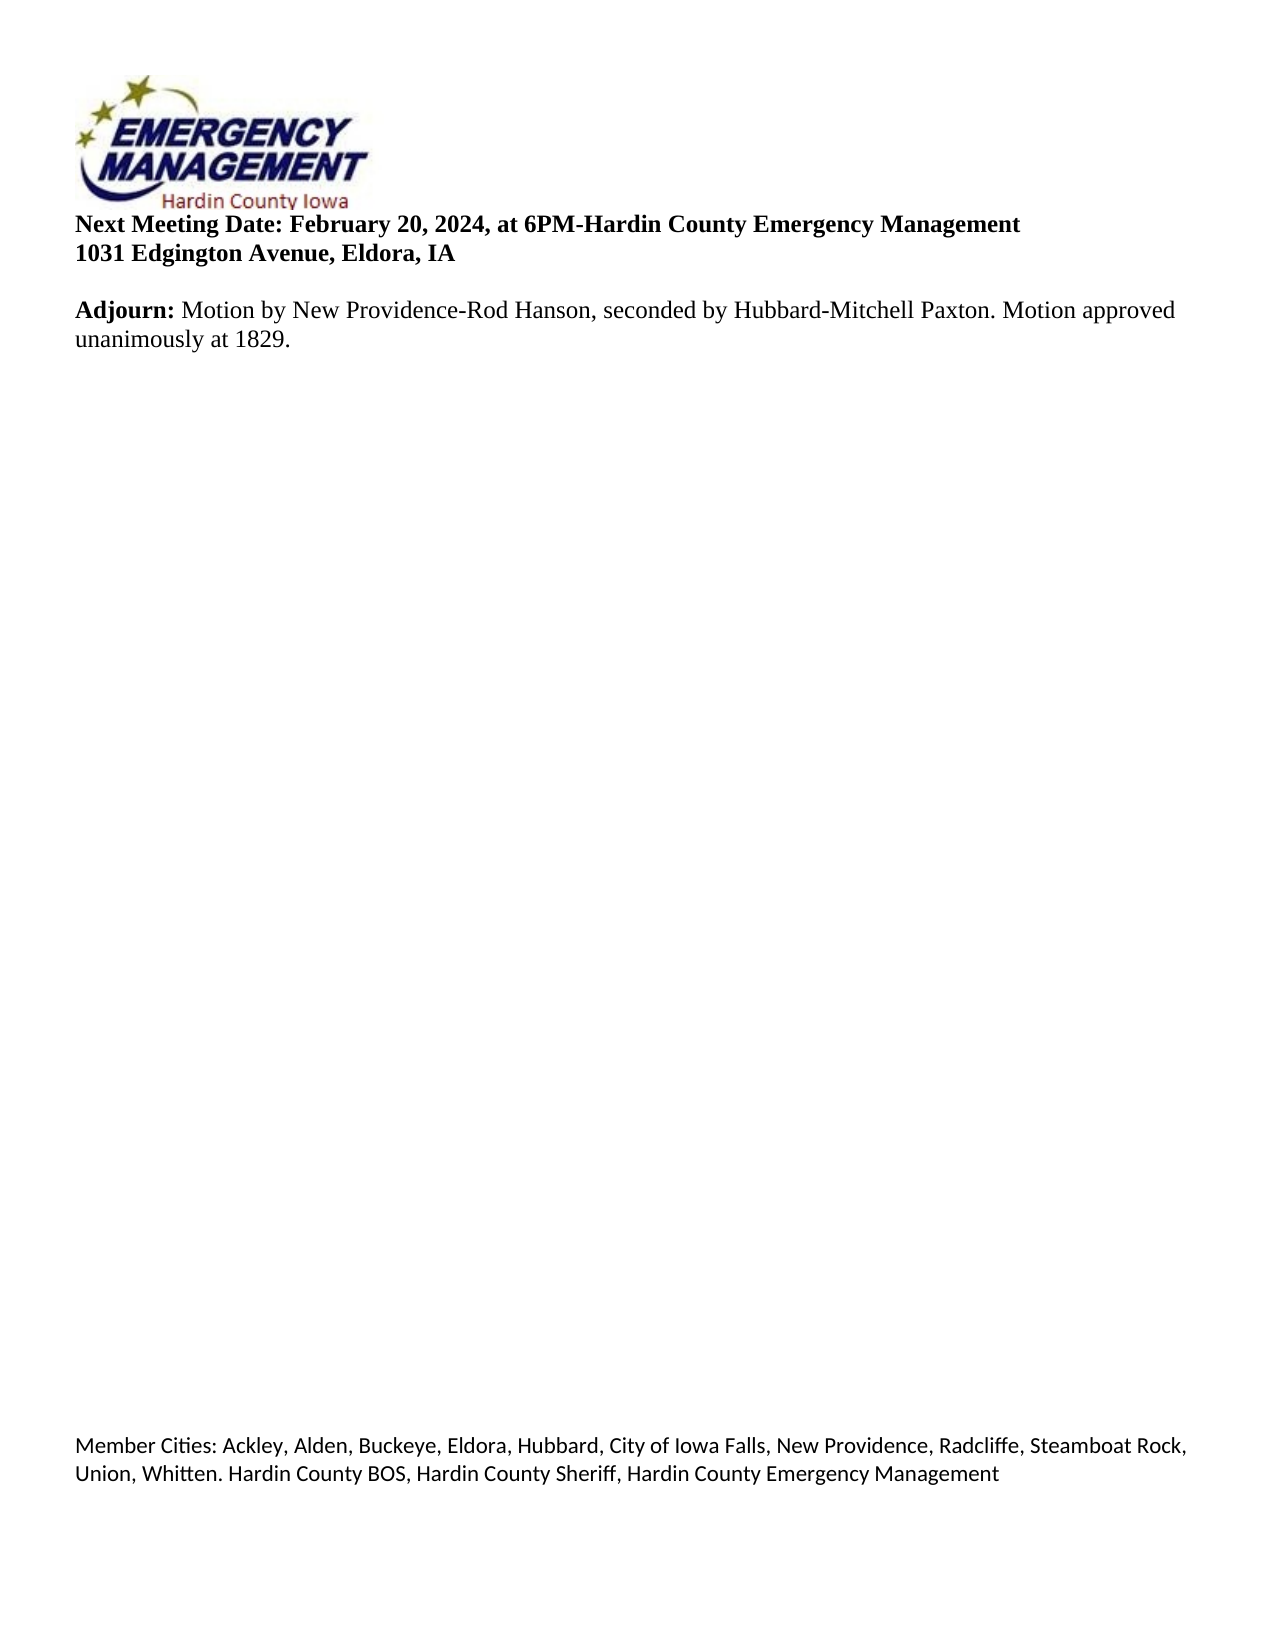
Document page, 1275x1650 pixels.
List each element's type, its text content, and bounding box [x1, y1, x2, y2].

picture [75, 75, 385, 210]
text Adjourn: Motion by New Providence-Rod Hanson, seconded by Hubbard-Mitchell Paxton. Motion approved unanimously at 1829. [75, 296, 1200, 353]
text Next Meeting Date: February 20, 2024, at 6PM-Hardin County Emergency Management [75, 209, 1200, 238]
text 1031 Edgington Avenue, Eldora, IA [75, 238, 1200, 267]
